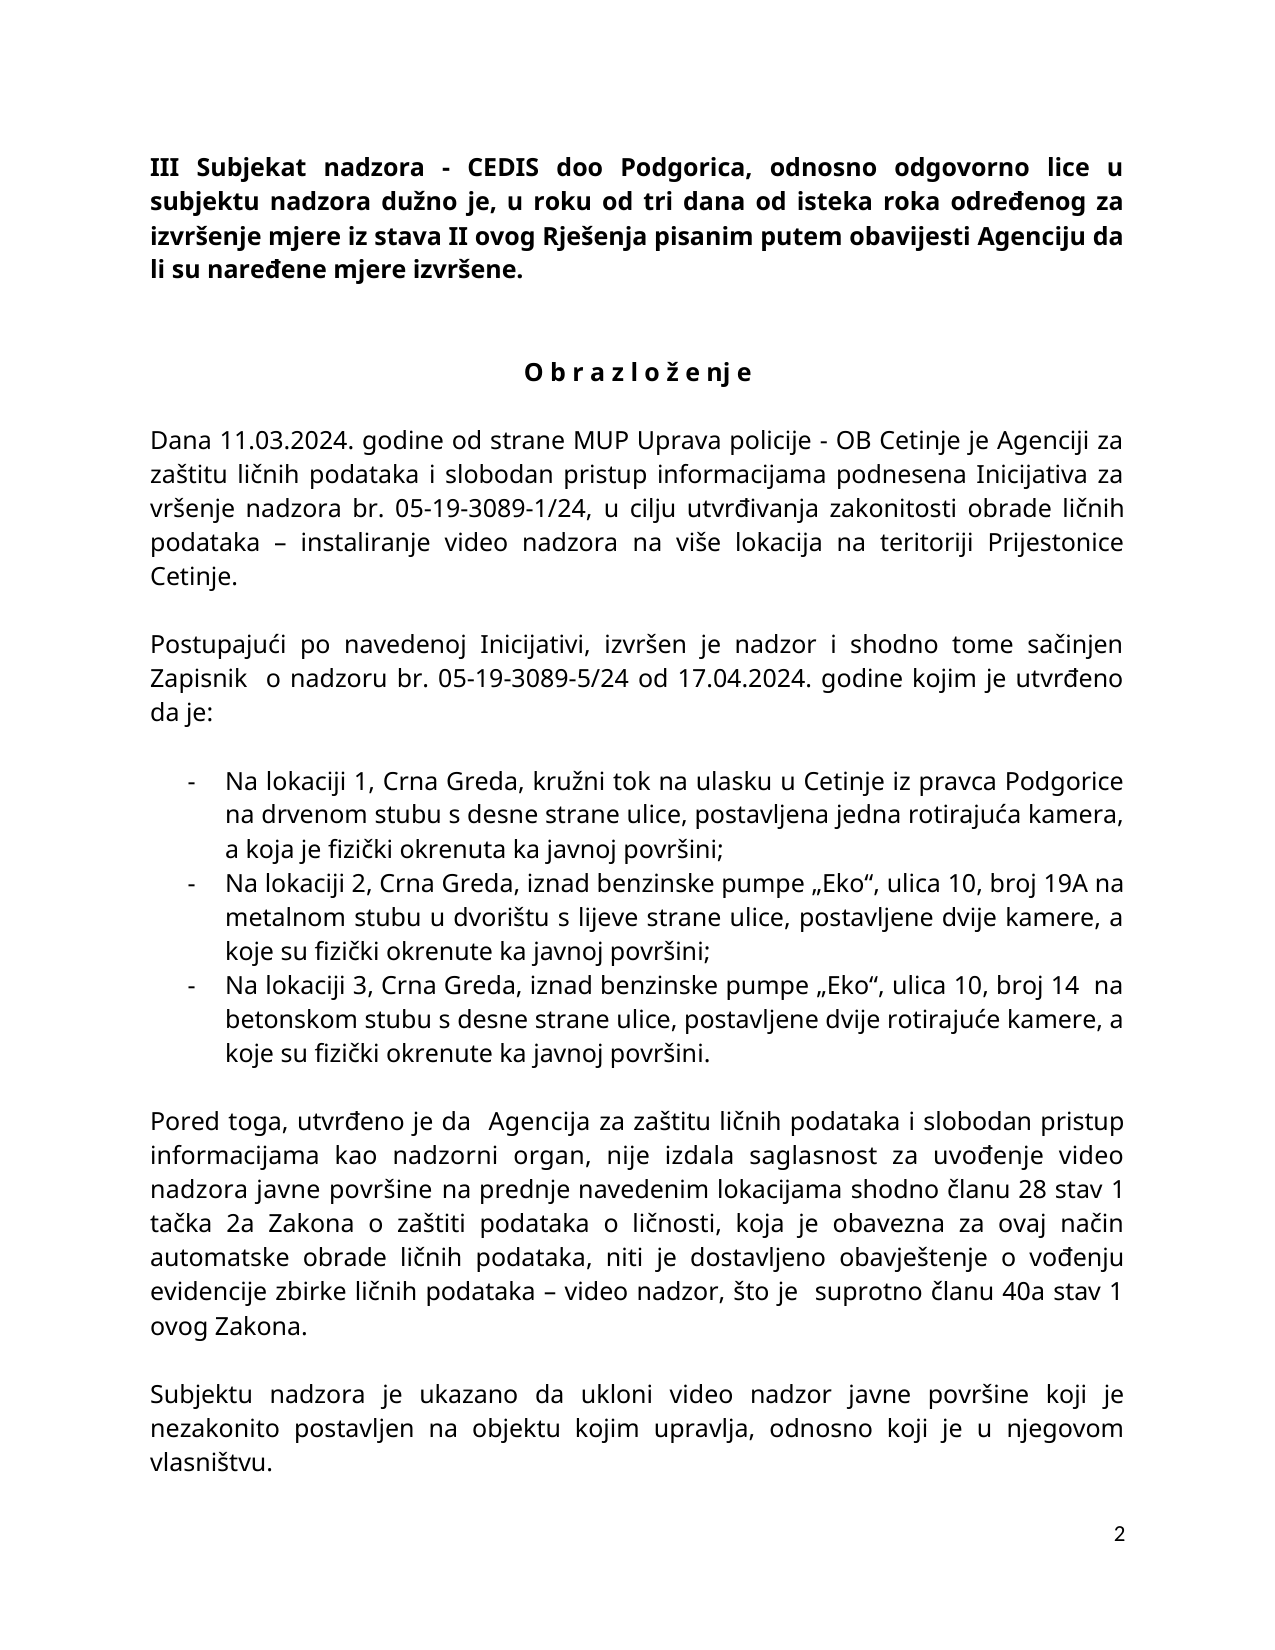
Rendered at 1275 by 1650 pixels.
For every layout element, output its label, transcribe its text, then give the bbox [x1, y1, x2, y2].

text Subjektu nadzora je ukazano da ukloni video nadzor javne površine koji je nezakonito postavljen na objektu kojim upravlja, odnosno koji je u njegovom vlasništvu. [150, 1376, 1125, 1478]
text Pored toga, utvrđeno je da Agencija za zaštitu ličnih podataka i slobodan pristup informacijama kao nadzorni organ, nije izdala saglasnost za uvođenje video nadzora javne površine na prednje navedenim lokacijama shodno članu 28 stav 1 tačka 2a Zakona o zaštiti podataka o ličnosti, koja je obavezna za ovaj način automatske obrade ličnih podataka, niti je dostavljeno obavještenje o vođenju evidencije zbirke ličnih podataka – video nadzor, što je suprotno članu 40a stav 1 ovog Zakona. [150, 1104, 1125, 1342]
list Na lokaciji 1, Crna Greda, kružni tok na ulasku u Cetinje iz pravca Podgorice na drvenom stubu s desne strane ulice, postavljena jedna rotirajuća kamera, a koja je fizički okrenuta ka javnoj površini; [187, 763, 1125, 865]
list Na lokaciji 3, Crna Greda, iznad benzinske pumpe „Eko“, ulica 10, broj 14 na betonskom stubu s desne strane ulice, postavljene dvije rotirajuće kamere, a koje su fizički okrenute ka javnoj površini. [187, 967, 1125, 1070]
list Na lokaciji 2, Crna Greda, iznad benzinske pumpe „Eko“, ulica 10, broj 19A na metalnom stubu u dvorištu s lijeve strane ulice, postavljene dvije kamere, a koje su fizički okrenute ka javnoj površini; [187, 865, 1125, 967]
text O b r a z l o ž e nj e [150, 354, 1125, 388]
text Dana 11.03.2024. godine od strane MUP Uprava policije - OB Cetinje je Agenciji za zaštitu ličnih podataka i slobodan pristup informacijama podnesena Inicijativa za vršenje nadzora br. 05-19-3089-1/24, u cilju utvrđivanja zakonitosti obrade ličnih podataka – instaliranje video nadzora na više lokacija na teritoriji Prijestonice Cetinje. [150, 422, 1125, 593]
text Postupajući po navedenoj Inicijativi, izvršen je nadzor i shodno tome sačinjen Zapisnik o nadzoru br. 05-19-3089-5/24 od 17.04.2024. godine kojim je utvrđeno da je: [150, 627, 1125, 729]
text III Subjekat nadzora - CEDIS doo Podgorica, odnosno odgovorno lice u subjektu nadzora dužno je, u roku od tri dana od isteka roka određenog za izvršenje mjere iz stava II ovog Rješenja pisanim putem obavijesti Agenciju da li su naređene mjere izvršene. [150, 150, 1125, 286]
